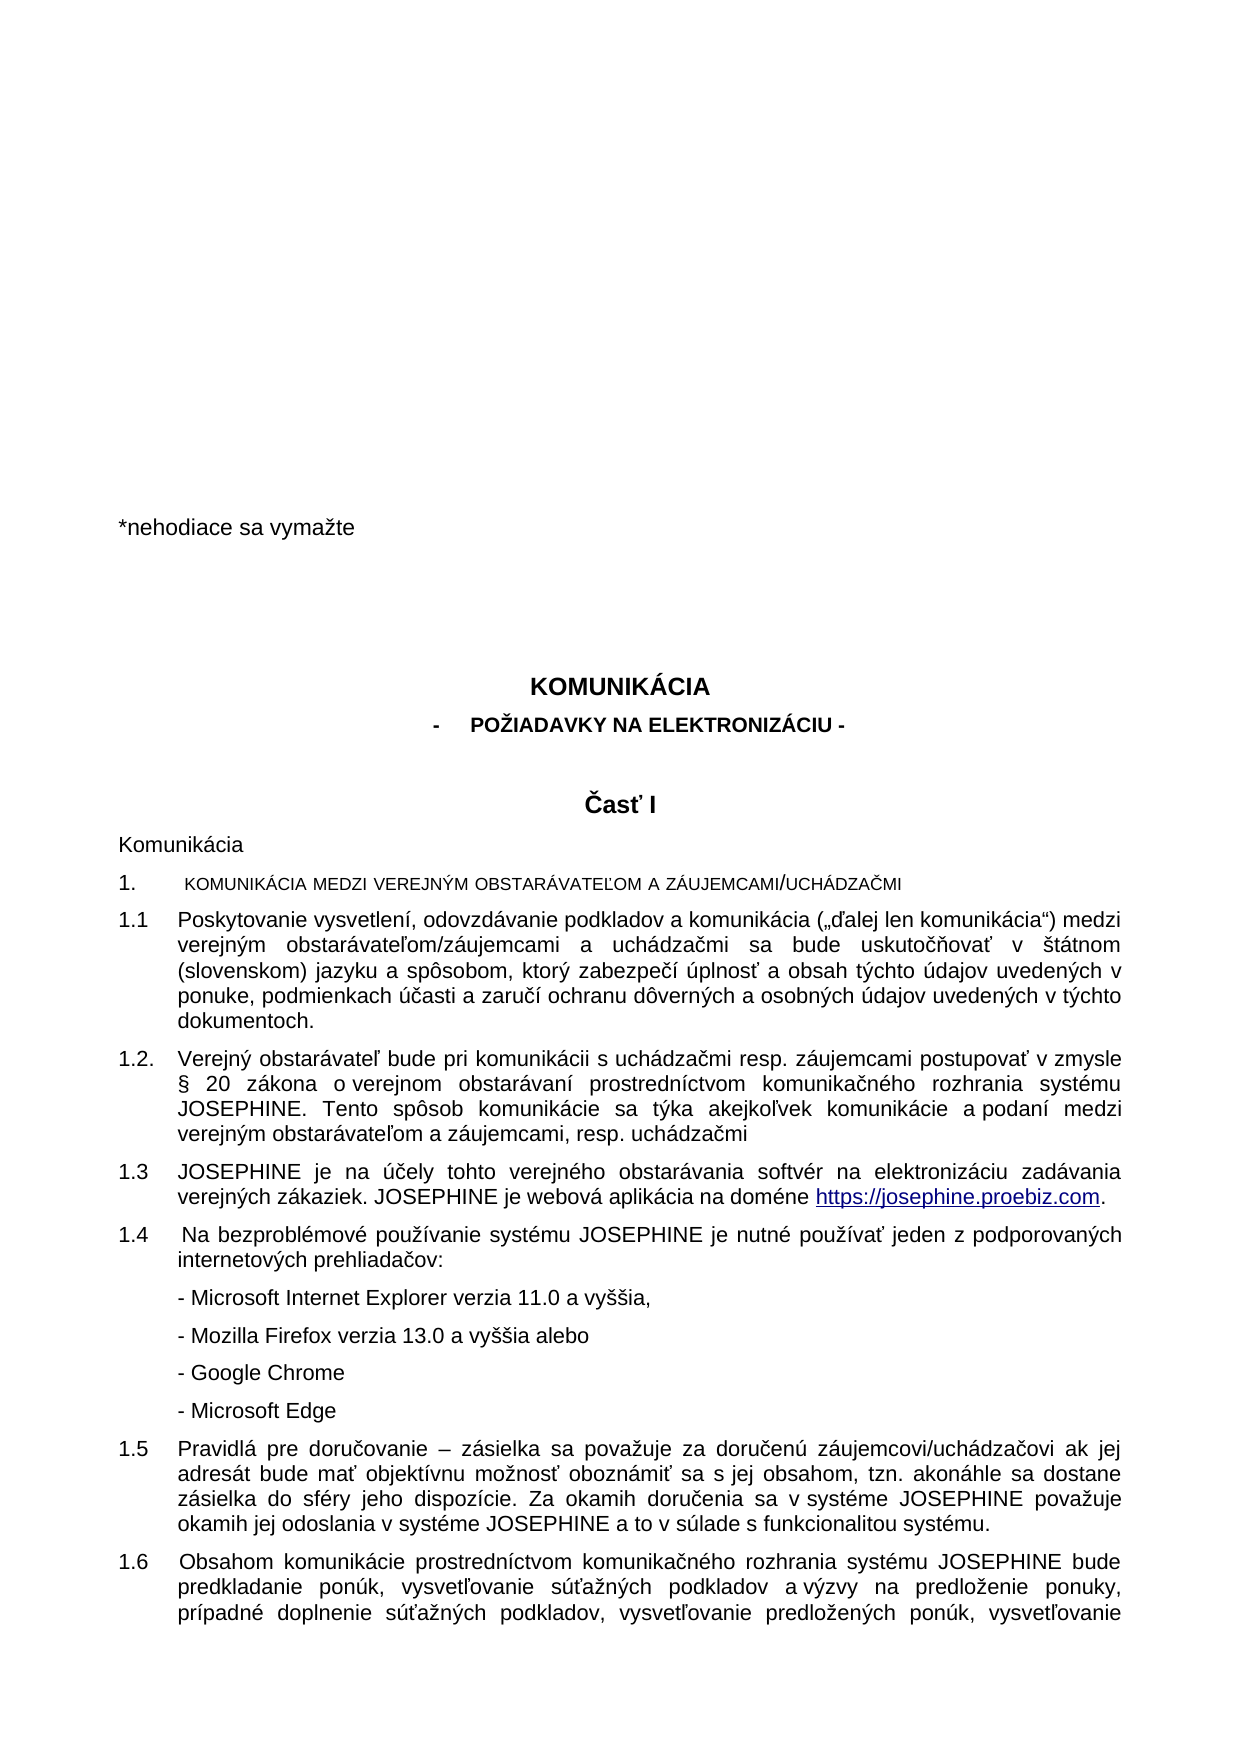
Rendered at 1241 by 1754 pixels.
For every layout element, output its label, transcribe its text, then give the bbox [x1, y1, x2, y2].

text - Mozilla Firefox verzia 13.0 a vyššia alebo [118, 1323, 1122, 1348]
text 1.3 JOSEPHINE je na účely tohto verejného obstarávania softvér na elektronizáciu zadávania verejných zákaziek. JOSEPHINE je webová aplikácia na doméne https://josephine.proebiz.com. [118, 1159, 1122, 1209]
text Časť I [118, 791, 1122, 819]
text 1.2. Verejný obstarávateľ bude pri komunikácii s uchádzačmi resp. záujemcami postupovať v zmysle § 20 zákona o verejnom obstarávaní prostredníctvom komunikačného rozhrania systému JOSEPHINE. Tento spôsob komunikácie sa týka akejkoľvek komunikácie a podaní medzi verejným obstarávateľom a záujemcami, resp. uchádzačmi [118, 1046, 1122, 1147]
list POŽIADAVKY NA ELEKTRONIZÁCIU - [156, 713, 1122, 737]
text 1.1 Poskytovanie vysvetlení, odovzdávanie podkladov a komunikácia („ďalej len komunikácia“) medzi verejným obstarávateľom/záujemcami a uchádzačmi sa bude uskutočňovať v štátnom (slovenskom) jazyku a spôsobom, ktorý zabezpečí úplnosť a obsah týchto údajov uvedených v ponuke, podmienkach účasti a zaručí ochranu dôverných a osobných údajov uvedených v týchto dokumentoch. [118, 907, 1122, 1033]
text - Google Chrome [118, 1360, 1122, 1386]
text - Microsoft Edge [118, 1398, 1122, 1423]
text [118, 1549, 1122, 1625]
text 1.5 Pravidlá pre doručovanie – zásielka sa považuje za doručenú záujemcovi/uchádzačovi ak jej adresát bude mať objektívnu možnosť oboznámiť sa s jej obsahom, tzn. akonáhle sa dostane zásielka do sféry jeho dispozície. Za okamih doručenia sa v systéme JOSEPHINE považuje okamih jej odoslania v systéme JOSEPHINE a to v súlade s funkcionalitou systému. [118, 1436, 1122, 1537]
text 1.4 Na bezproblémové používanie systému JOSEPHINE je nutné používať jeden z podporovaných internetových prehliadačov: [118, 1222, 1122, 1272]
text - Microsoft Internet Explorer verzia 11.0 a vyššia, [118, 1285, 1122, 1310]
subtitle komunikácia medzi verejným obstarávateľom a záujemcami/uchádzačmi [118, 869, 1122, 895]
subtitle Komunikácia [118, 832, 1122, 857]
text *nehodiace sa vymažte [118, 513, 1122, 540]
text KOMUNIKÁCIA [118, 672, 1122, 700]
